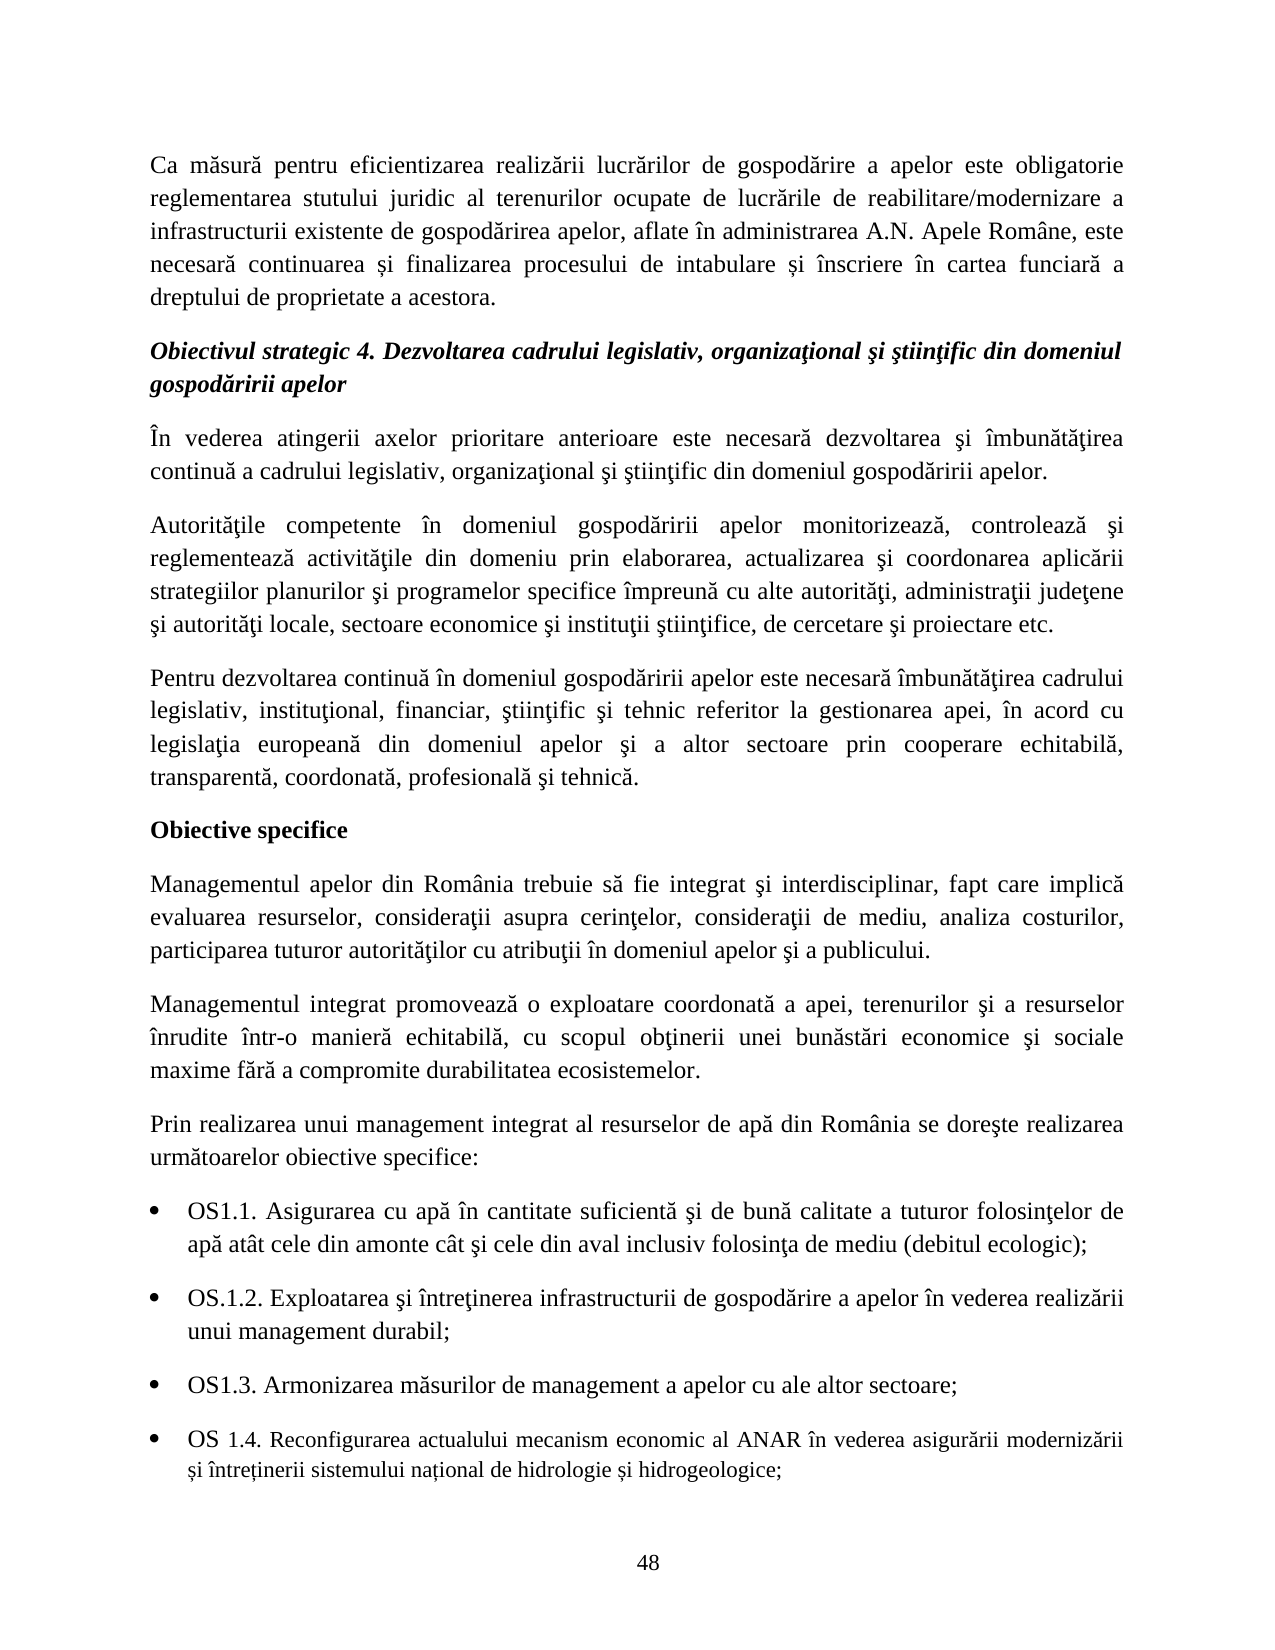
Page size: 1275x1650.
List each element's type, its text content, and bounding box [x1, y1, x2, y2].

text Prin realizarea unui management integrat al resurselor de apă din România se doreşte realizarea următoarelor obiective specifice: [150, 1109, 1125, 1171]
list OS1.3. Armonizarea măsurilor de management a apelor cu ale altor sectoare; [150, 1370, 1125, 1398]
text Obiective specifice [150, 816, 1125, 844]
list OS1.1. Asigurarea cu apă în cantitate suficientă şi de bună calitate a tuturor folosinţelor de apă atât cele din amonte cât şi cele din aval inclusiv folosinţa de mediu (debitul ecologic); [150, 1196, 1125, 1258]
text Ca măsură pentru eficientizarea realizării lucrărilor de gospodărire a apelor este obligatorie reglementarea stutului juridic al terenurilor ocupate de lucrările de reabilitare/modernizare a infrastructurii existente de gospodărirea apelor, aflate în administrarea A.N. Apele Române, este necesară continuarea și finalizarea procesului de intabulare și înscriere în cartea funciară a dreptului de proprietate a acestora. [150, 150, 1125, 311]
text Managementul integrat promovează o exploatare coordonată a apei, terenurilor şi a resurselor înrudite într-o manieră echitabilă, cu scopul obţinerii unei bunăstări economice şi sociale maxime fără a compromite durabilitatea ecosistemelor. [150, 989, 1125, 1084]
text Managementul apelor din România trebuie să fie integrat şi interdisciplinar, fapt care implică evaluarea resurselor, consideraţii asupra cerinţelor, consideraţii de mediu, analiza costurilor, participarea tuturor autorităţilor cu atribuţii în domeniul apelor şi a publicului. [150, 869, 1125, 964]
text Obiectivul strategic 4. Dezvoltarea cadrului legislativ, organizaţional şi ştiinţific din domeniul gospodăririi apelor [150, 336, 1125, 398]
list OS 1.4. Reconfigurarea actualului mecanism economic al ANAR în vederea asigurării modernizării și întreținerii sistemului național de hidrologie și hidrogeologice; [150, 1424, 1125, 1483]
text În vederea atingerii axelor prioritare anterioare este necesară dezvoltarea şi îmbunătăţirea continuă a cadrului legislativ, organizaţional şi ştiinţific din domeniul gospodăririi apelor. [150, 423, 1125, 484]
text Pentru dezvoltarea continuă în domeniul gospodăririi apelor este necesară îmbunătăţirea cadrului legislativ, instituţional, financiar, ştiinţific şi tehnic referitor la gestionarea apei, în acord cu legislaţia europeană din domeniul apelor şi a altor sectoare prin cooperare echitabilă, transparentă, coordonată, profesională şi tehnică. [150, 663, 1125, 790]
list OS.1.2. Exploatarea şi întreţinerea infrastructurii de gospodărire a apelor în vederea realizării unui management durabil; [150, 1283, 1125, 1345]
text Autorităţile competente în domeniul gospodăririi apelor monitorizează, controlează şi reglementează activităţile din domeniu prin elaborarea, actualizarea şi coordonarea aplicării strategiilor planurilor şi programelor specifice împreună cu alte autorităţi, administraţii judeţene şi autorităţi locale, sectoare economice şi instituţii ştiinţifice, de cercetare şi proiectare etc. [150, 510, 1125, 637]
